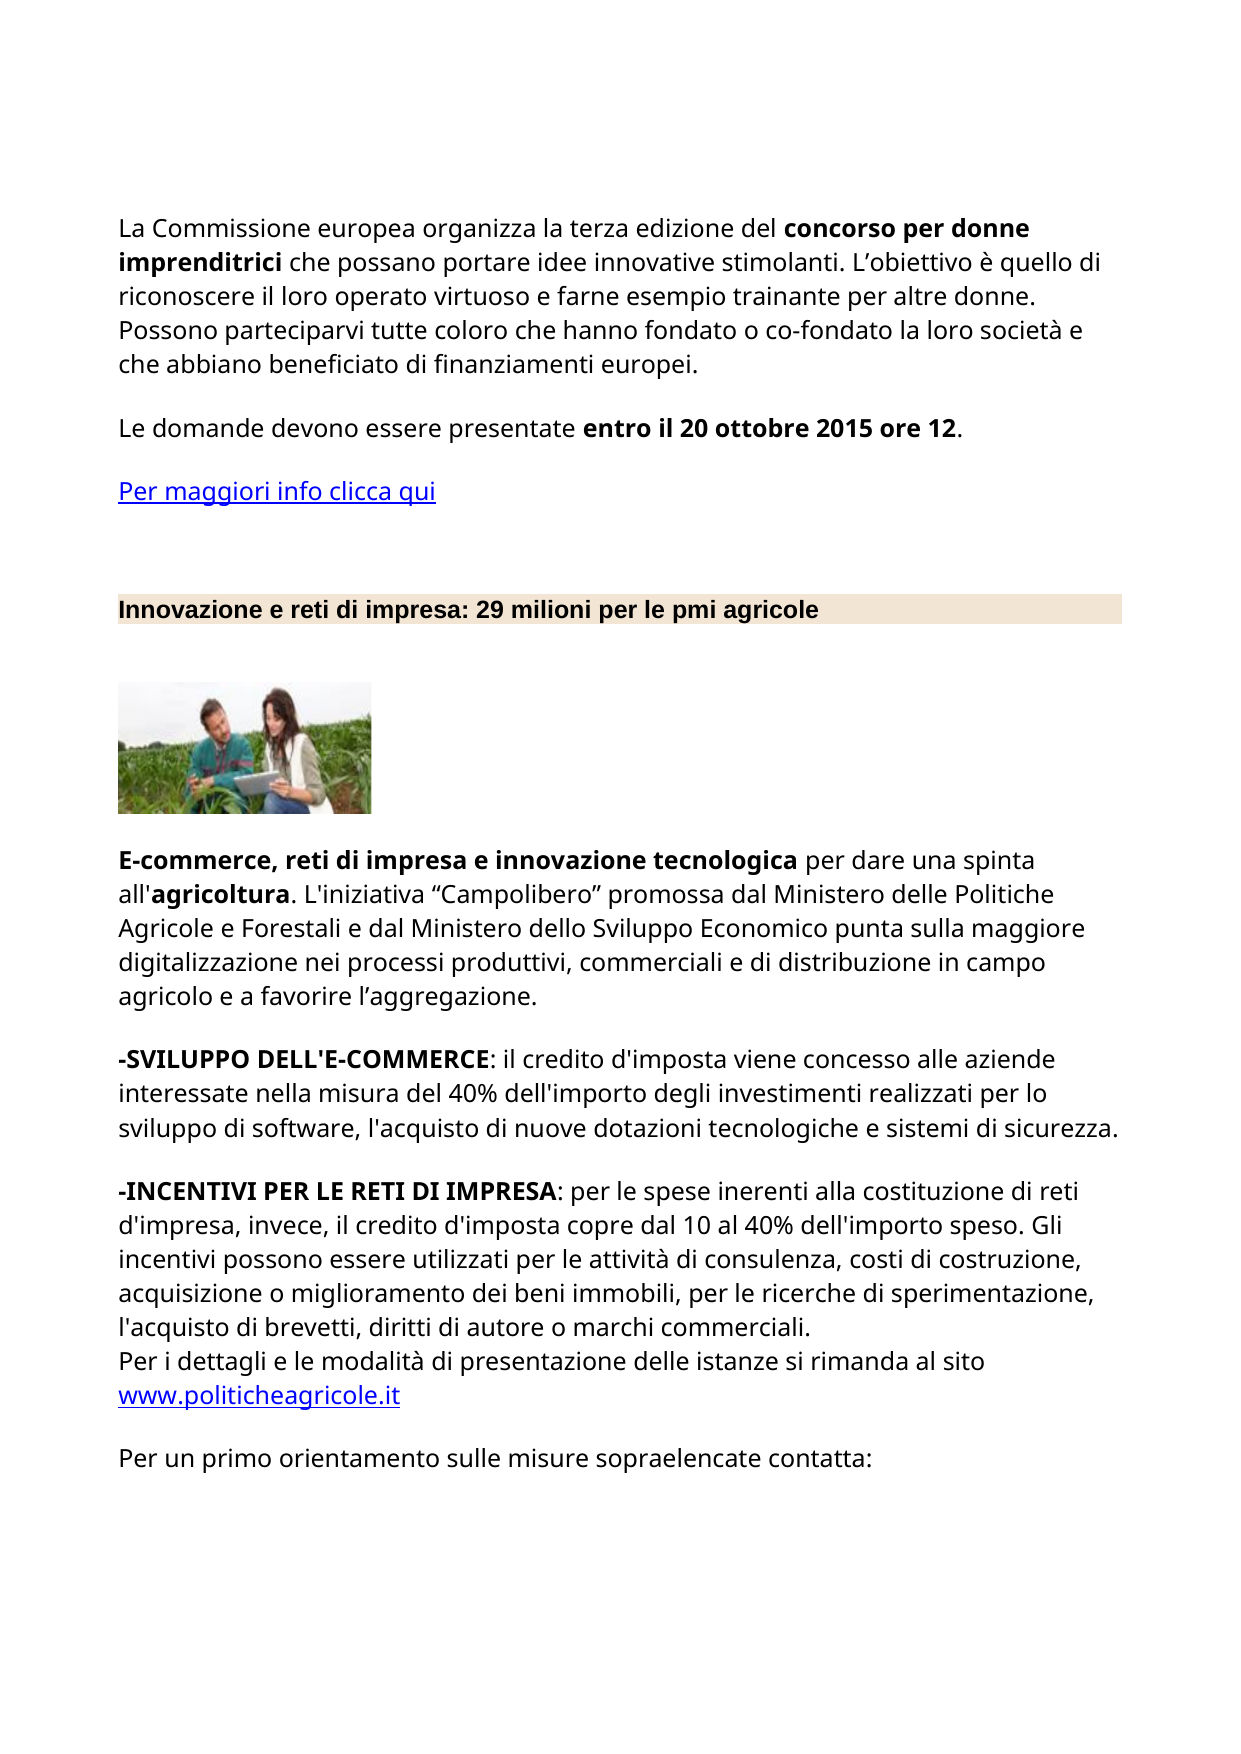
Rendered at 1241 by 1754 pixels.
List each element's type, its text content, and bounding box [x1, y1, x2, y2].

text -SVILUPPO DELL'E-COMMERCE: il credito d'imposta viene concesso alle aziende interessate nella misura del 40% dell'importo degli investimenti realizzati per lo sviluppo di software, l'acquisto di nuove dotazioni tecnologiche e sistemi di sicurezza. [118, 1042, 1122, 1144]
text Innovazione e reti di impresa: 29 milioni per le pmi agricole [118, 594, 1122, 624]
text -INCENTIVI PER LE RETI DI IMPRESA: per le spese inerenti alla costituzione di reti d'impresa, invece, il credito d'imposta copre dal 10 al 40% dell'importo speso. Gli incentivi possono essere utilizzati per le attività di consulenza, costi di costruzione, acquisizione o miglioramento dei beni immobili, per le ricerche di sperimentazione, l'acquisto di brevetti, diritti di autore o marchi commerciali. Per i dettagli e le modalità di presentazione delle istanze si rimanda al sito www.politicheagricole.it [118, 1173, 1122, 1412]
text Per un primo orientamento sulle misure sopraelencate contatta: [118, 1441, 1122, 1475]
text La Commissione europea organizza la terza edizione del concorso per donne imprenditrici che possano portare idee innovative stimolanti. L’obiettivo è quello di riconoscere il loro operato virtuoso e farne esempio trainante per altre donne. Possono parteciparvi tutte coloro che hanno fondato o co-fondato la loro società e che abbiano beneficiato di finanziamenti europei. [118, 211, 1122, 381]
text Per maggiori info clicca qui [118, 473, 1122, 508]
picture [118, 682, 372, 814]
text Le domande devono essere presentate entro il 20 ottobre 2015 ore 12. [118, 410, 1122, 444]
text E-commerce, reti di impresa e innovazione tecnologica per dare una spinta all'agricoltura. L'iniziativa “Campolibero” promossa dal Ministero delle Politiche Agricole e Forestali e dal Ministero dello Sviluppo Economico punta sulla maggiore digitalizzazione nei processi produttivi, commerciali e di distribuzione in campo agricolo e a favorire l’aggregazione. [118, 843, 1122, 1013]
